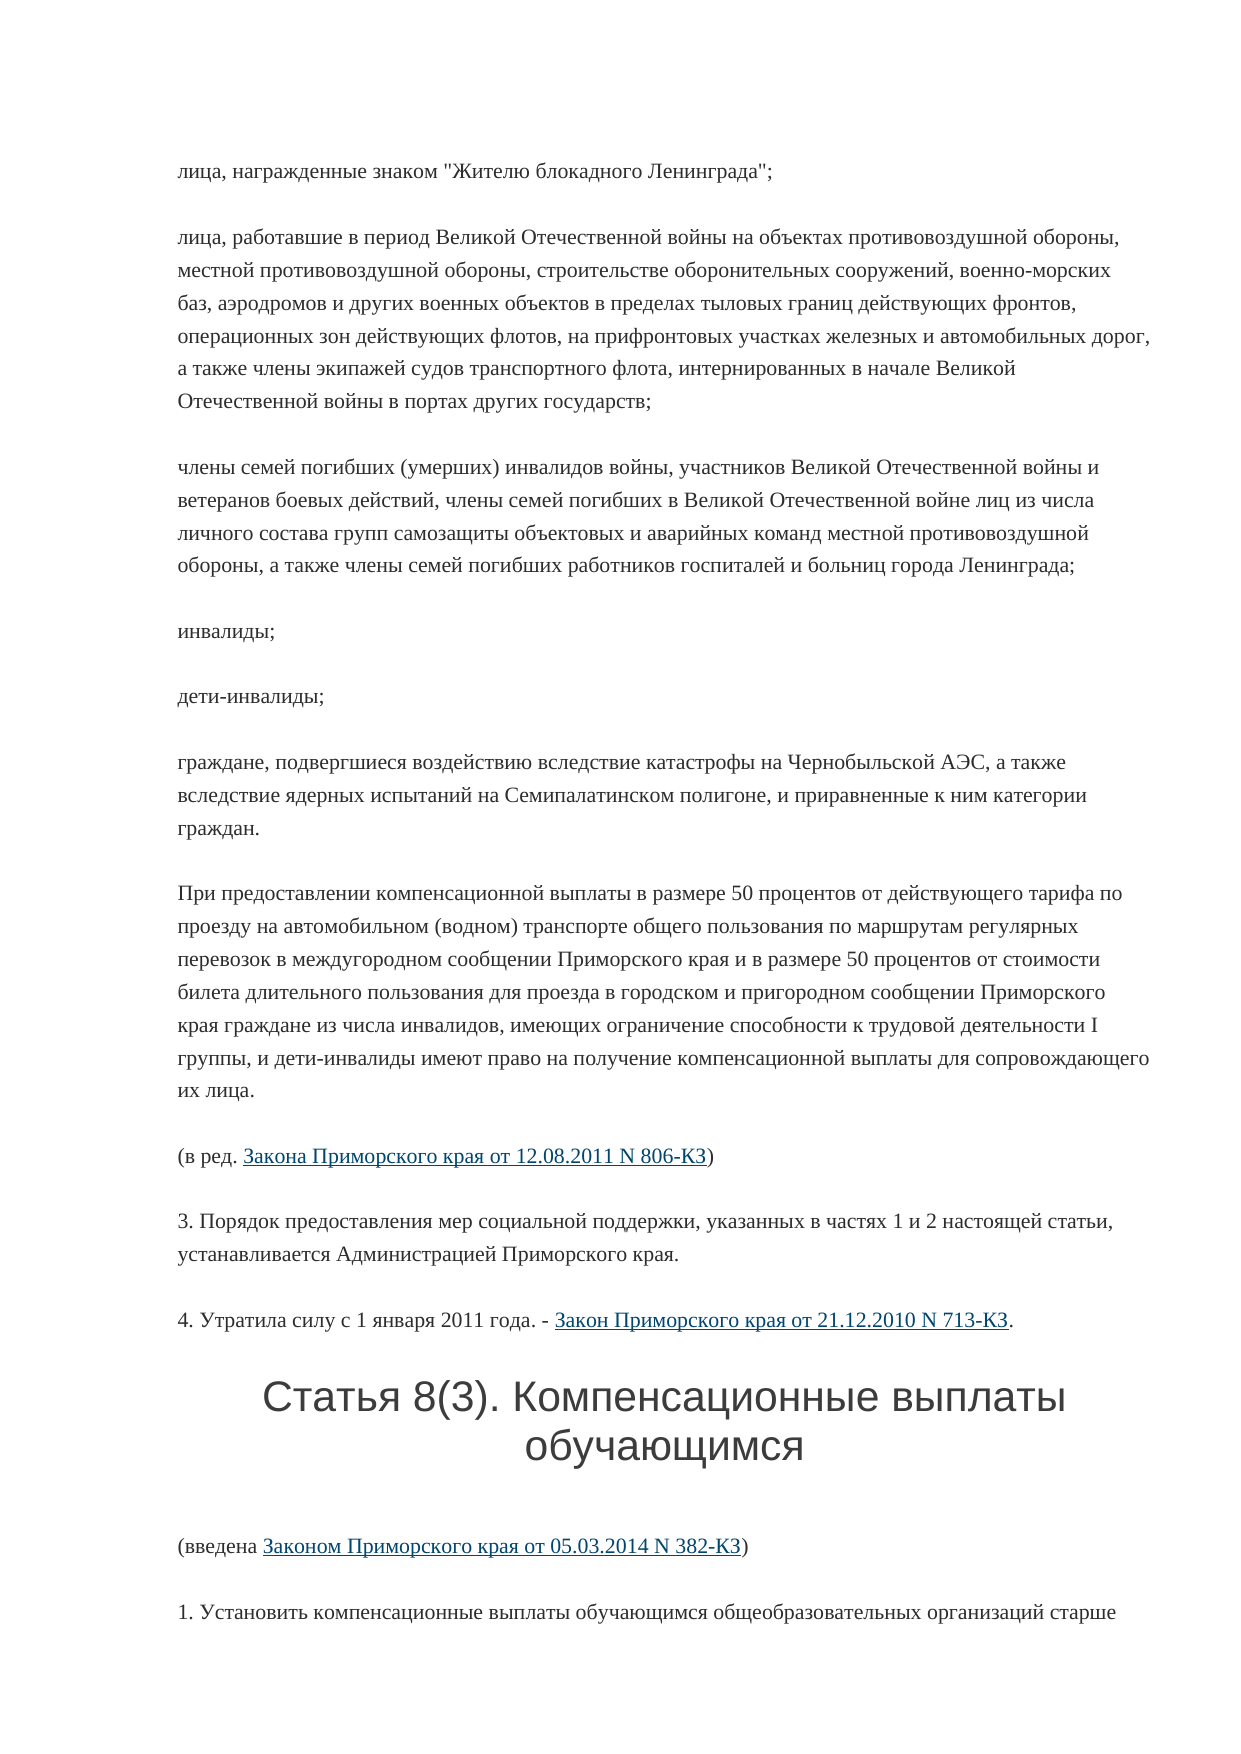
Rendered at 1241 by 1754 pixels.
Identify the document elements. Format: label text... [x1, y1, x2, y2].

text члены семей погибших (умерших) инвалидов войны, участников Великой Отечественной войны и ветеранов боевых действий, члены семей погибших в Великой Отечественной войне лиц из числа личного состава групп самозащиты объектовых и аварийных команд местной противовоздушной обороны, а также члены семей погибших работников госпиталей и больниц города Ленинграда; [177, 413, 1152, 577]
text При предоставлении компенсационной выплаты в размере 50 процентов от действующего тарифа по проезду на автомобильном (водном) транспорте общего пользования по маршрутам регулярных перевозок в междугородном сообщении Приморского края и в размере 50 процентов от стоимости билета длительного пользования для проезда в городском и пригородном сообщении Приморского края граждане из числа инвалидов, имеющих ограничение способности к трудовой деятельности I группы, и дети-инвалиды имеют право на получение компенсационной выплаты для сопровождающего их лица. [177, 840, 1152, 1102]
text дети-инвалиды; [177, 643, 1152, 709]
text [177, 1558, 1152, 1624]
text лица, награжденные знаком "Жителю блокадного Ленинграда"; [177, 118, 1152, 184]
text (в ред. Закона Приморского края от 12.08.2011 N 806-КЗ) [177, 1102, 1152, 1168]
text граждане, подвергшиеся воздействию вследствие катастрофы на Чернобыльской АЭС, а также вследствие ядерных испытаний на Семипалатинском полигоне, и приравненные к ним категории граждан. [177, 709, 1152, 840]
text (введена Законом Приморского края от 05.03.2014 N 382-КЗ) [177, 1493, 1152, 1558]
text 3. Порядок предоставления мер социальной поддержки, указанных в частях 1 и 2 настоящей статьи, устанавливается Администрацией Приморского края. [177, 1168, 1152, 1267]
text 4. Утратила силу с 1 января 2011 года. - Закон Приморского края от 21.12.2010 N 713-КЗ. [177, 1267, 1152, 1332]
text инвалиды; [177, 577, 1152, 643]
text Статья 8(3). Компенсационные выплаты обучающимся [177, 1371, 1152, 1469]
text лица, работавшие в период Великой Отечественной войны на объектах противовоздушной обороны, местной противовоздушной обороны, строительстве оборонительных сооружений, военно-морских баз, аэродромов и других военных объектов в пределах тыловых границ действующих фронтов, операционных зон действующих флотов, на прифронтовых участках железных и автомобильных дорог, а также члены экипажей судов транспортного флота, интернированных в начале Великой Отечественной войны в портах других государств; [177, 184, 1152, 413]
